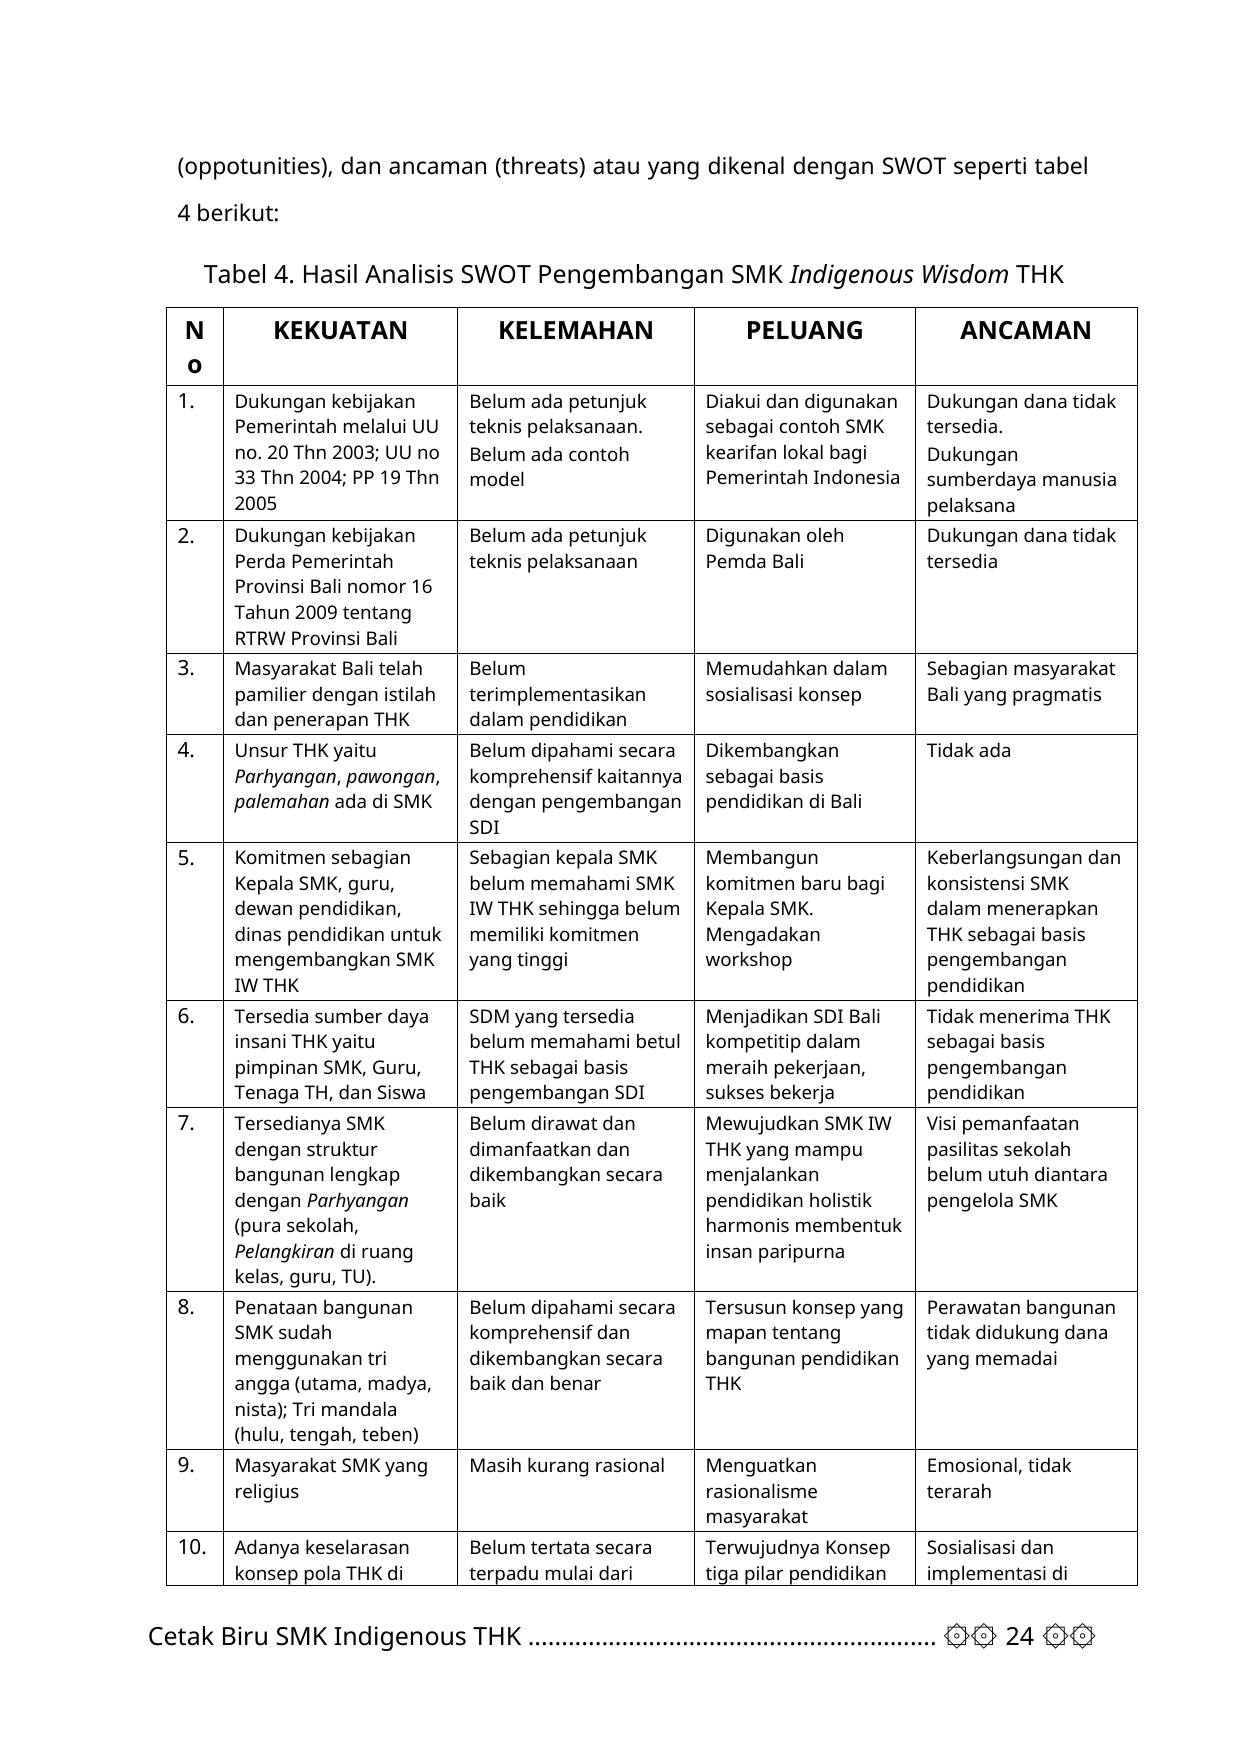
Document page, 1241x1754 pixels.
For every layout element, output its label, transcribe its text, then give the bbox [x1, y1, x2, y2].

table_cell Visi pemanfaatan pasilitas sekolah belum utuh diantara pengelola SMK [916, 1108, 1137, 1291]
table_cell Sebagian masyarakat Bali yang pragmatis [916, 654, 1137, 734]
table_cell Perawatan bangunan tidak didukung dana yang memadai [916, 1292, 1137, 1449]
table_cell Tersusun konsep yang mapan tentang bangunan pendidikan THK [695, 1292, 915, 1449]
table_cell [695, 1532, 915, 1585]
table_cell Masyarakat Bali telah pamilier dengan istilah dan penerapan THK [224, 654, 457, 734]
table_cell Tersedianya SMK dengan struktur bangunan lengkap dengan Parhyangan (pura sekolah, Pelangkiran di ruang kelas, guru, TU). [224, 1108, 457, 1291]
table_cell Belum dipahami secara komprehensif dan dikembangkan secara baik dan benar [458, 1292, 694, 1449]
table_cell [458, 1532, 694, 1585]
table_cell [167, 521, 223, 652]
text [177, 150, 1090, 228]
table_header PELUANG [695, 308, 915, 385]
table_cell Belum ada petunjuk teknis pelaksanaan. Belum ada contoh model [458, 386, 694, 520]
table_header ANCAMAN [916, 308, 1137, 385]
table_cell Komitmen sebagian Kepala SMK, guru, dewan pendidikan, dinas pendidikan untuk mengembangkan SMK IW THK [224, 843, 457, 1000]
table_header No [167, 308, 223, 385]
table_cell Emosional, tidak terarah [916, 1450, 1137, 1531]
table_cell [167, 1450, 223, 1531]
table_cell Dukungan kebijakan Pemerintah melalui UU no. 20 Thn 2003; UU no 33 Thn 2004; PP 19 Thn 2005 [224, 386, 457, 520]
table_cell Dukungan dana tidak tersedia [916, 521, 1137, 652]
table_cell Belum dirawat dan dimanfaatkan dan dikembangkan secara baik [458, 1108, 694, 1291]
table_cell Menjadikan SDI Bali kompetitip dalam meraih pekerjaan, sukses bekerja [695, 1001, 915, 1107]
table_cell [167, 1292, 223, 1449]
table_cell Dikembangkan sebagai basis pendidikan di Bali [695, 735, 915, 842]
table_cell [167, 843, 223, 1000]
table_cell Digunakan oleh Pemda Bali [695, 521, 915, 652]
table_cell Memudahkan dalam sosialisasi konsep [695, 654, 915, 734]
table_cell Unsur THK yaitu Parhyangan, pawongan, palemahan ada di SMK [224, 735, 457, 842]
table_cell Belum dipahami secara komprehensif kaitannya dengan pengembangan SDI [458, 735, 694, 842]
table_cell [224, 1532, 457, 1585]
table_cell Belum ada petunjuk teknis pelaksanaan [458, 521, 694, 652]
table_cell Diakui dan digunakan sebagai contoh SMK kearifan lokal bagi Pemerintah Indonesia [695, 386, 915, 520]
table_cell Dukungan dana tidak tersedia. Dukungan sumberdaya manusia pelaksana [916, 386, 1137, 520]
table_cell Masih kurang rasional [458, 1450, 694, 1531]
table_header KEKUATAN [224, 308, 457, 385]
table_cell Masyarakat SMK yang religius [224, 1450, 457, 1531]
table_cell Tidak menerima THK sebagai basis pengembangan pendidikan [916, 1001, 1137, 1107]
text Tabel 4. Hasil Analisis SWOT Pengembangan SMK Indigenous Wisdom THK [177, 256, 1090, 290]
table_cell [167, 1532, 223, 1585]
table_cell Menguatkan rasionalisme masyarakat [695, 1450, 915, 1531]
table_cell [167, 735, 223, 842]
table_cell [916, 1532, 1137, 1585]
table_cell Dukungan kebijakan Perda Pemerintah Provinsi Bali nomor 16 Tahun 2009 tentang RTRW Provinsi Bali [224, 521, 457, 652]
table_cell Tidak ada [916, 735, 1137, 842]
table_cell SDM yang tersedia belum memahami betul THK sebagai basis pengembangan SDI [458, 1001, 694, 1107]
table_cell [167, 654, 223, 734]
table_cell [167, 1001, 223, 1107]
table_header KELEMAHAN [458, 308, 694, 385]
table_cell Tersedia sumber daya insani THK yaitu pimpinan SMK, Guru, Tenaga TH, dan Siswa [224, 1001, 457, 1107]
table_cell Keberlangsungan dan konsistensi SMK dalam menerapkan THK sebagai basis pengembangan pendidikan [916, 843, 1137, 1000]
table_cell Penataan bangunan SMK sudah menggunakan tri angga (utama, madya, nista); Tri mandala (hulu, tengah, teben) [224, 1292, 457, 1449]
table_cell Membangun komitmen baru bagi Kepala SMK. Mengadakan workshop [695, 843, 915, 1000]
table_cell Mewujudkan SMK IW THK yang mampu menjalankan pendidikan holistik harmonis membentuk insan paripurna [695, 1108, 915, 1291]
table_cell [167, 1108, 223, 1291]
table_cell Sebagian kepala SMK belum memahami SMK IW THK sehingga belum memiliki komitmen yang tinggi [458, 843, 694, 1000]
table_cell Belum terimplementasikan dalam pendidikan [458, 654, 694, 734]
table_cell [167, 386, 223, 520]
